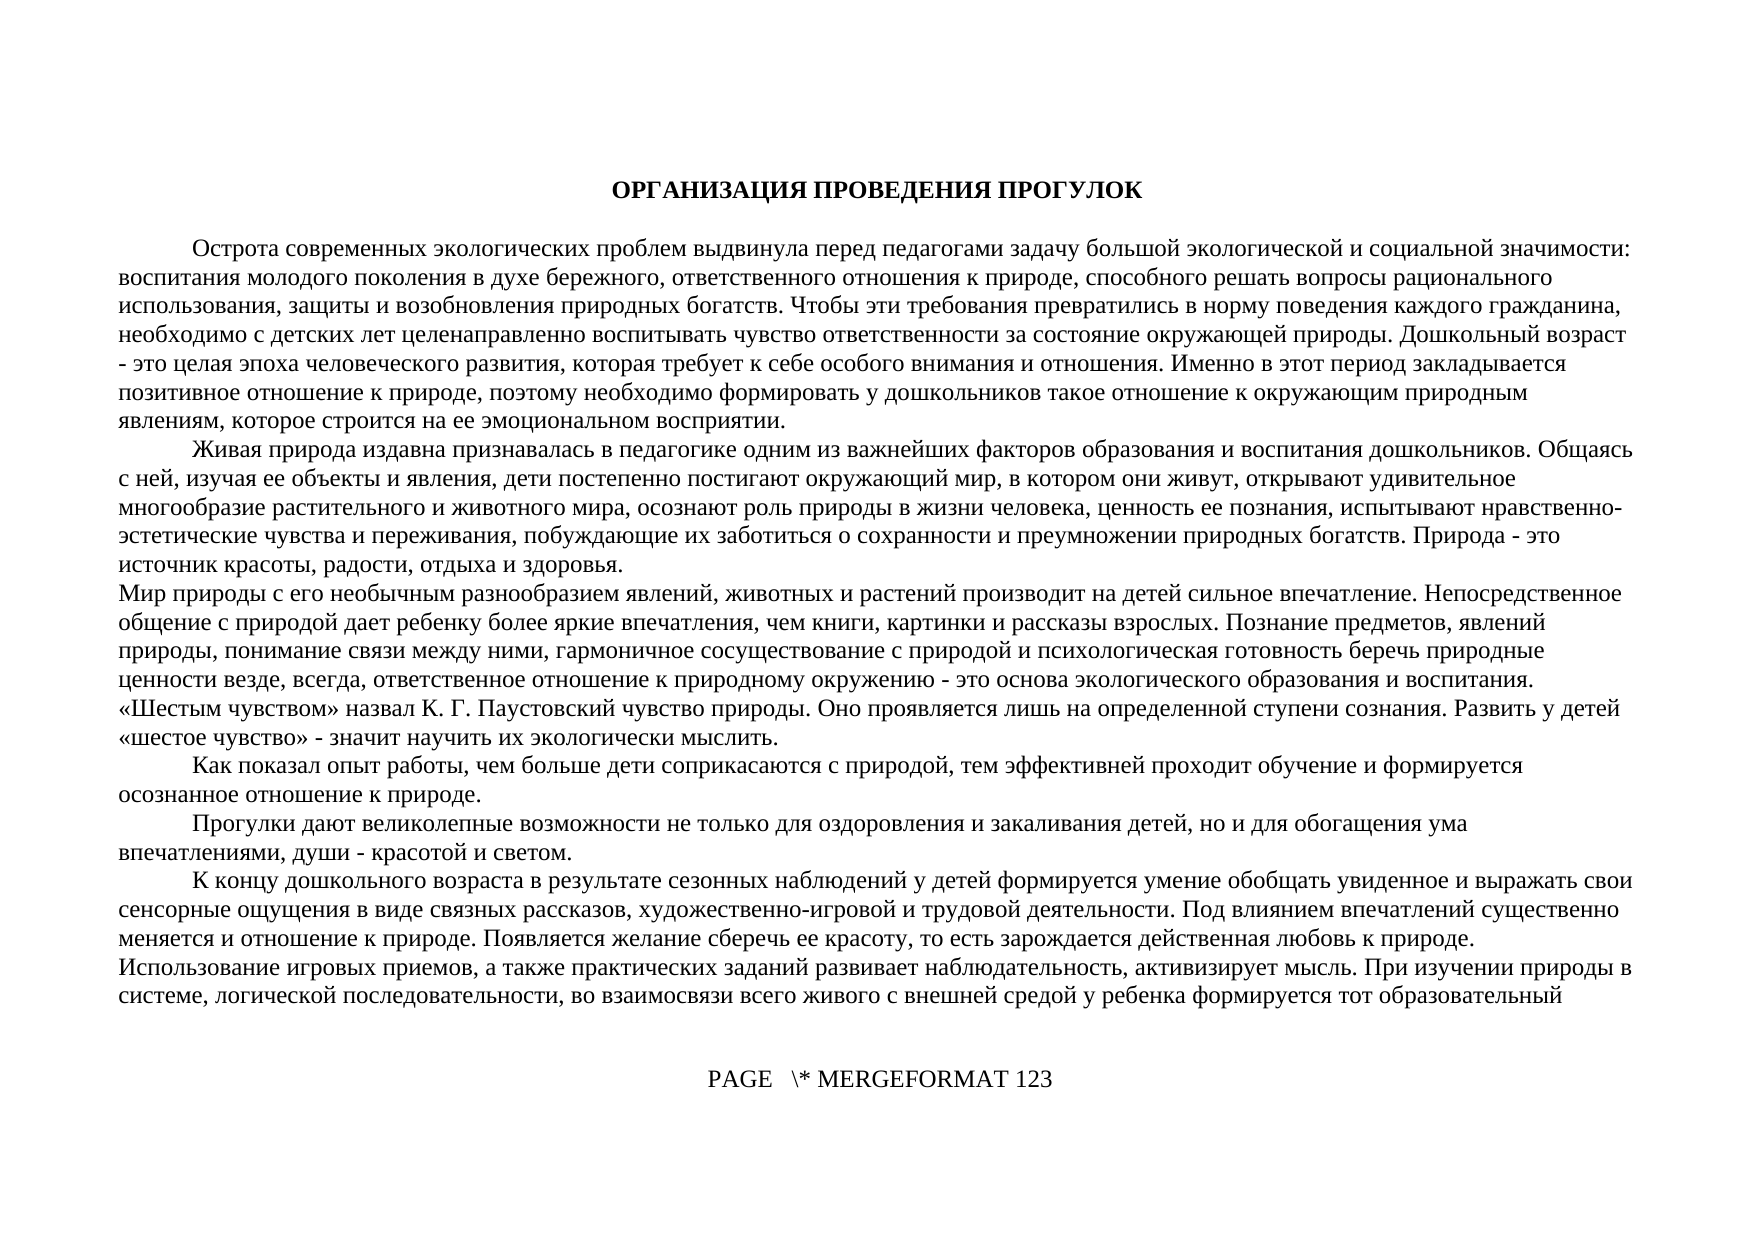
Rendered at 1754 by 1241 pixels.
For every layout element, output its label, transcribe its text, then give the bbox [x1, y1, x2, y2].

text Живая природа издавна признавалась в педагогике одним из важнейших факторов образования и воспитания дошкольников. Общаясь с ней, изучая ее объекты и явления, дети постепенно постигают окружающий мир, в котором они живут, открывают удивительное многообразие растительного и животного мира, осознают роль природы в жизни человека, ценность ее познания, испытывают нравственно-эстетические чувства и переживания, побуждающие их заботиться о сохранности и преумножении природных богатств. Природа - это источник красоты, радости, отдыха и здоровья. [118, 434, 1636, 578]
text ОРГАНИЗАЦИЯ ПРОВЕДЕНИЯ ПРОГУЛОК [118, 176, 1636, 204]
text Прогулки дают великолепные возможности не только для оздоровления и закаливания детей, но и для обогащения ума впечатлениями, души - красотой и светом. [118, 808, 1636, 866]
text К концу дошкольного возраста в результате сезонных наблюдений у детей формируется умение обобщать увиденное и выражать свои сенсорные ощущения в виде связных рассказов, художественно-игровой и трудовой деятельности. Под влиянием впечатлений существенно меняется и отношение к природе. Появляется желание сберечь ее красоту, то есть зарождается действенная любовь к природе. [118, 866, 1636, 952]
text Мир природы с его необычным разнообразием явлений, животных и растений производит на детей сильное впечатление. Непосредственное общение с природой дает ребенку более яркие впечатления, чем книги, картинки и рассказы взрослых. Познание предметов, явлений природы, понимание связи между ними, гармоничное сосуществование с природой и психологическая готовность беречь природные ценности везде, всегда, ответственное отношение к природному окружению - это основа экологического образования и воспитания. «Шестым чувством» назвал К. Г. Паустовский чувство природы. Оно проявляется лишь на определенной ступени сознания. Развить у детей «шестое чувство» - значит научить их экологически мыслить. [118, 578, 1636, 751]
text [118, 952, 1636, 1009]
text Острота современных экологических проблем выдвинула перед педагогами задачу большой экологической и социальной значимости: воспитания молодого поколения в духе бережного, ответственного отношения к природе, способного решать вопросы рационального использования, защиты и возобновления природных богатств. Чтобы эти требования превратились в норму поведения каждого гражданина, необходимо с детских лет целенаправленно воспитывать чувство ответственности за состояние окружающей природы. Дошкольный возраст - это целая эпоха человеческого развития, которая требует к себе особого внимания и отношения. Именно в этот период закладывается позитивное отношение к природе, поэтому необходимо формировать у дошкольников такое отношение к окружающим природным явлениям, которое строится на ее эмоциональном восприятии. [118, 233, 1636, 434]
text Как показал опыт работы, чем больше дети соприкасаются с природой, тем эффективней проходит обучение и формируется осознанное отношение к природе. [118, 751, 1636, 808]
